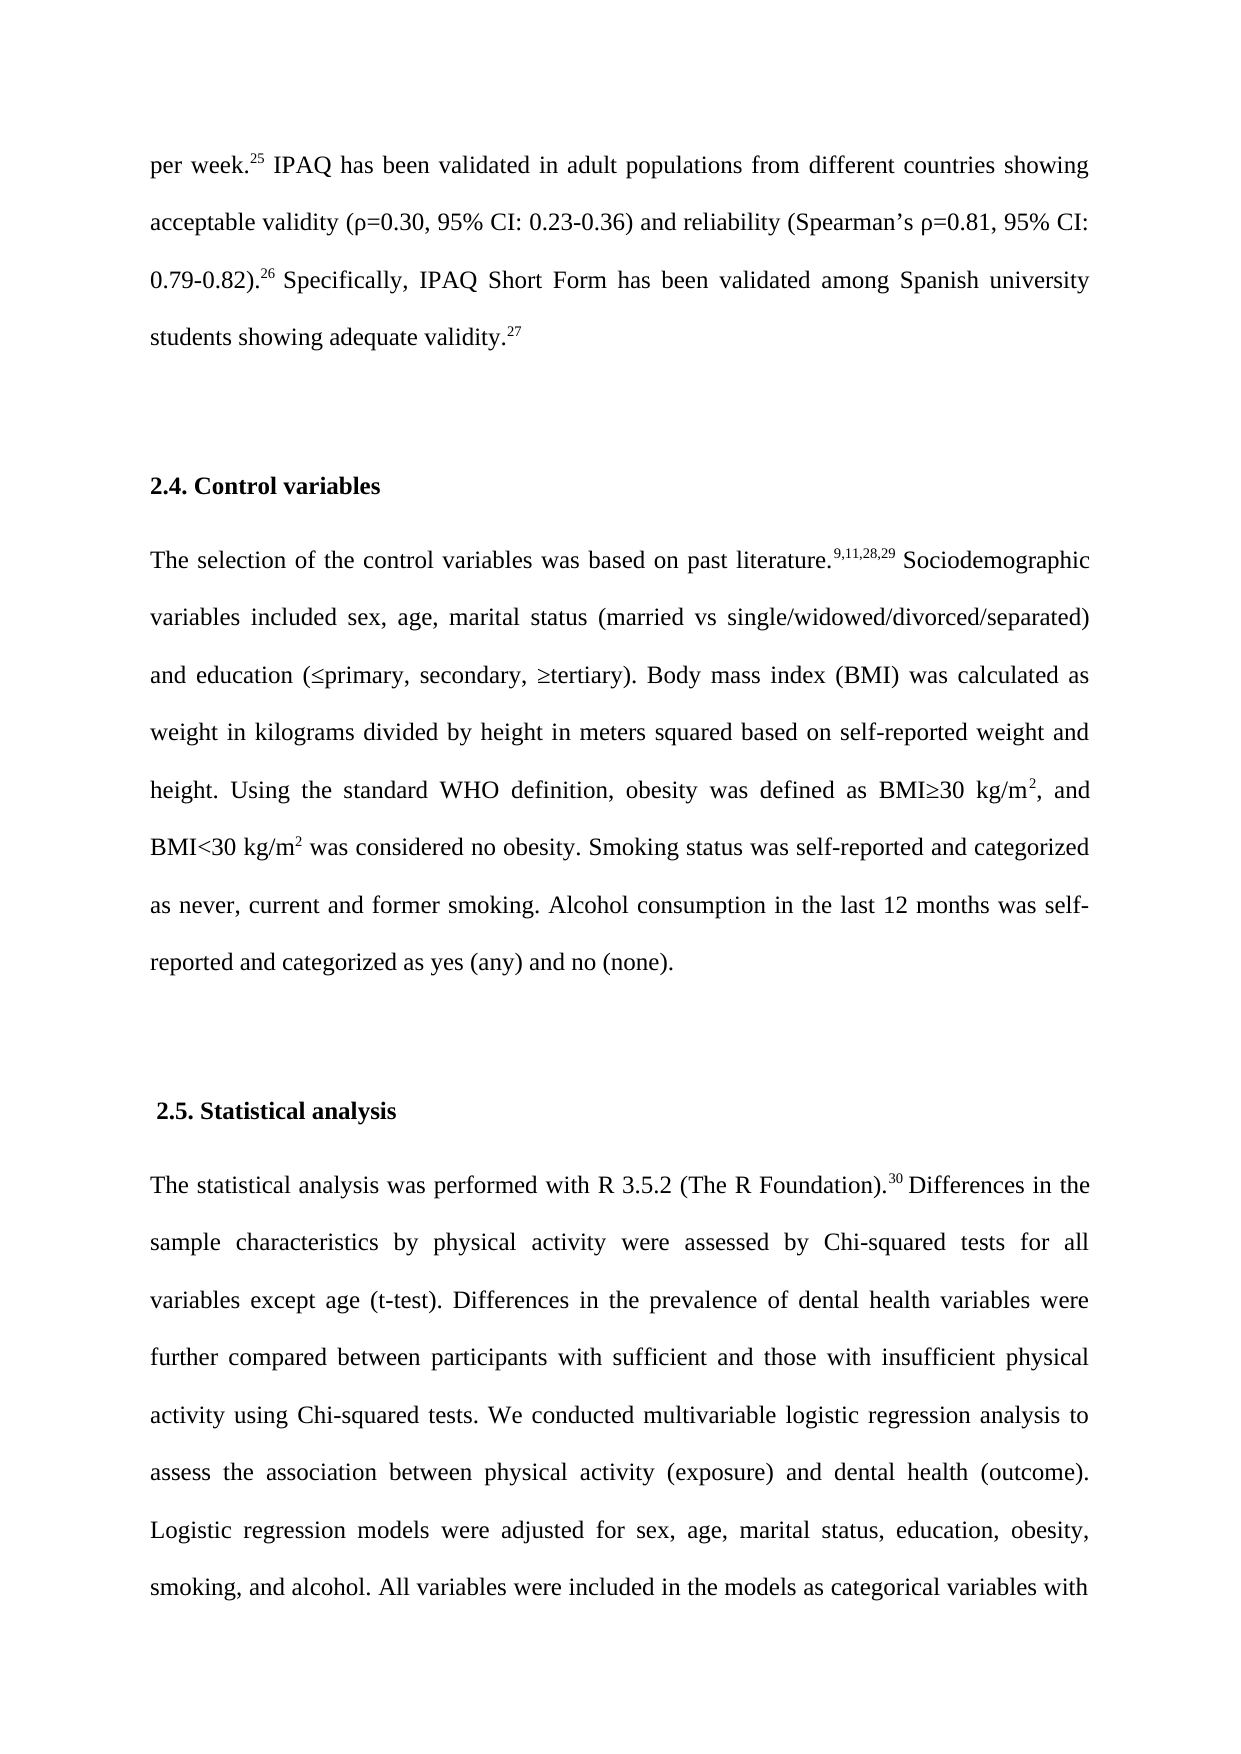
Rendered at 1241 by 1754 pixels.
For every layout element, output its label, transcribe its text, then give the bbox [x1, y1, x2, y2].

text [150, 1170, 1090, 1601]
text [150, 150, 1090, 351]
text The selection of the control variables was based on past literature.9,11,28,29 Sociodemographic variables included sex, age, marital status (married vs single/widowed/divorced/separated) and education (≤primary, secondary, ≥tertiary). Body mass index (BMI) was calculated as weight in kilograms divided by height in meters squared based on self-reported weight and height. Using the standard WHO definition, obesity was defined as BMI≥30 kg/m2, and BMI<30 kg/m2 was considered no obesity. Smoking status was self-reported and categorized as never, current and former smoking. Alcohol consumption in the last 12 months was self-reported and categorized as yes (any) and no (none). [150, 545, 1090, 976]
text 2.4. Control variables [150, 471, 1090, 499]
text 2.5. Statistical analysis [150, 1096, 1090, 1124]
